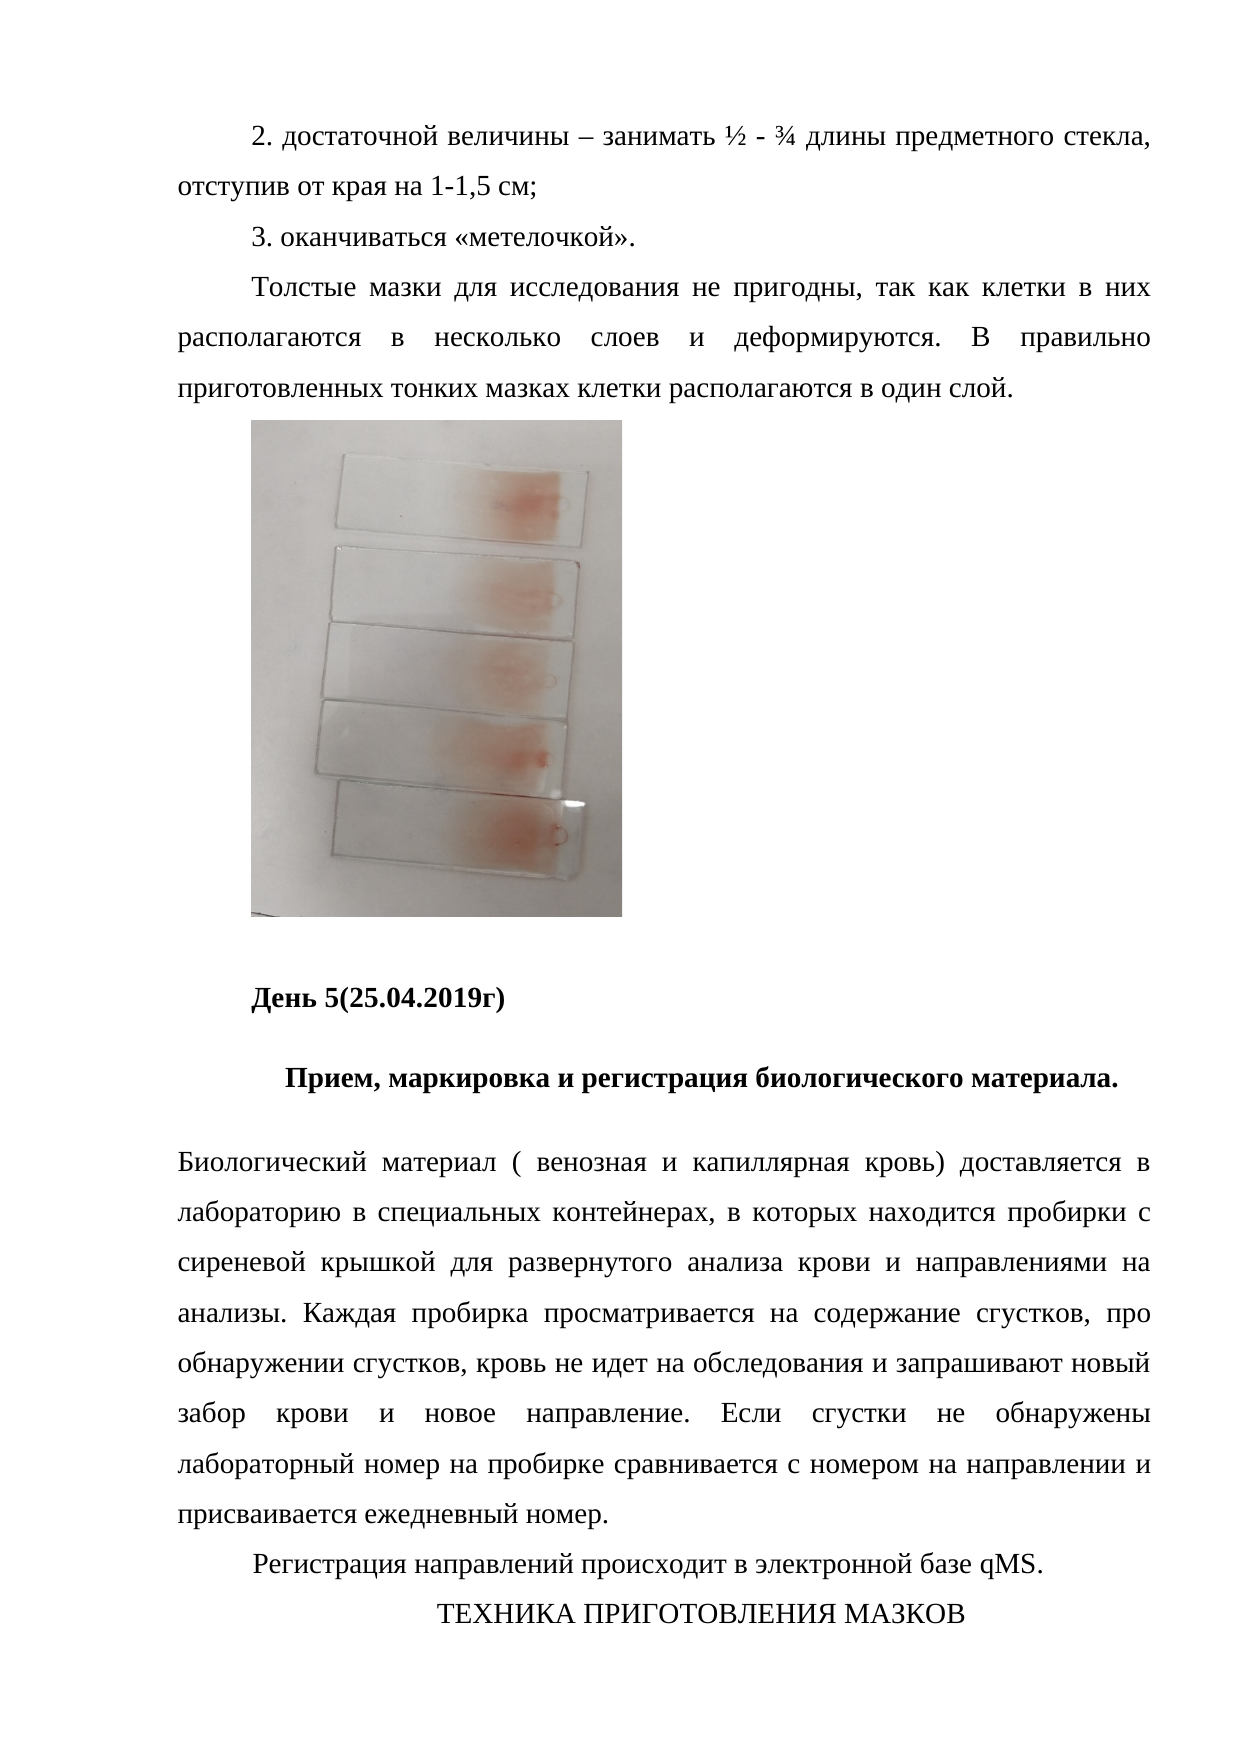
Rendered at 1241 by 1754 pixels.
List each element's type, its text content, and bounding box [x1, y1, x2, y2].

picture [251, 420, 623, 917]
text 3. оканчиваться «метелочкой». [177, 219, 1152, 252]
text 2. достаточной величины – занимать ½ - ¾ длины предметного стекла, отступив от края на 1-1,5 см; [177, 118, 1152, 202]
text День 5(25.04.2019г) [177, 981, 1152, 1014]
text ТЕХНИКА ПРИГОТОВЛЕНИЯ МАЗКОВ [177, 1597, 1152, 1630]
text Биологический материал ( венозная и капиллярная кровь) доставляется в лабораторию в специальных контейнерах, в которых находится пробирки с сиреневой крышкой для развернутого анализа крови и направлениями на анализы. Каждая пробирка просматривается на содержание сгустков, про обнаружении сгустков, кровь не идет на обследования и запрашивают новый забор крови и новое направление. Если сгустки не обнаружены лабораторный номер на пробирке сравнивается с номером на направлении и присваивается ежедневный номер. [177, 1144, 1152, 1529]
list Прием, маркировка и регистрация биологического материала. [252, 1060, 1152, 1093]
text Толстые мазки для исследования не пригодны, так как клетки в них располагаются в несколько слоев и деформируются. В правильно приготовленных тонких мазках клетки располагаются в один слой. [177, 269, 1152, 403]
list Регистрация направлений происходит в электронной базе qMS. [252, 1546, 1152, 1580]
